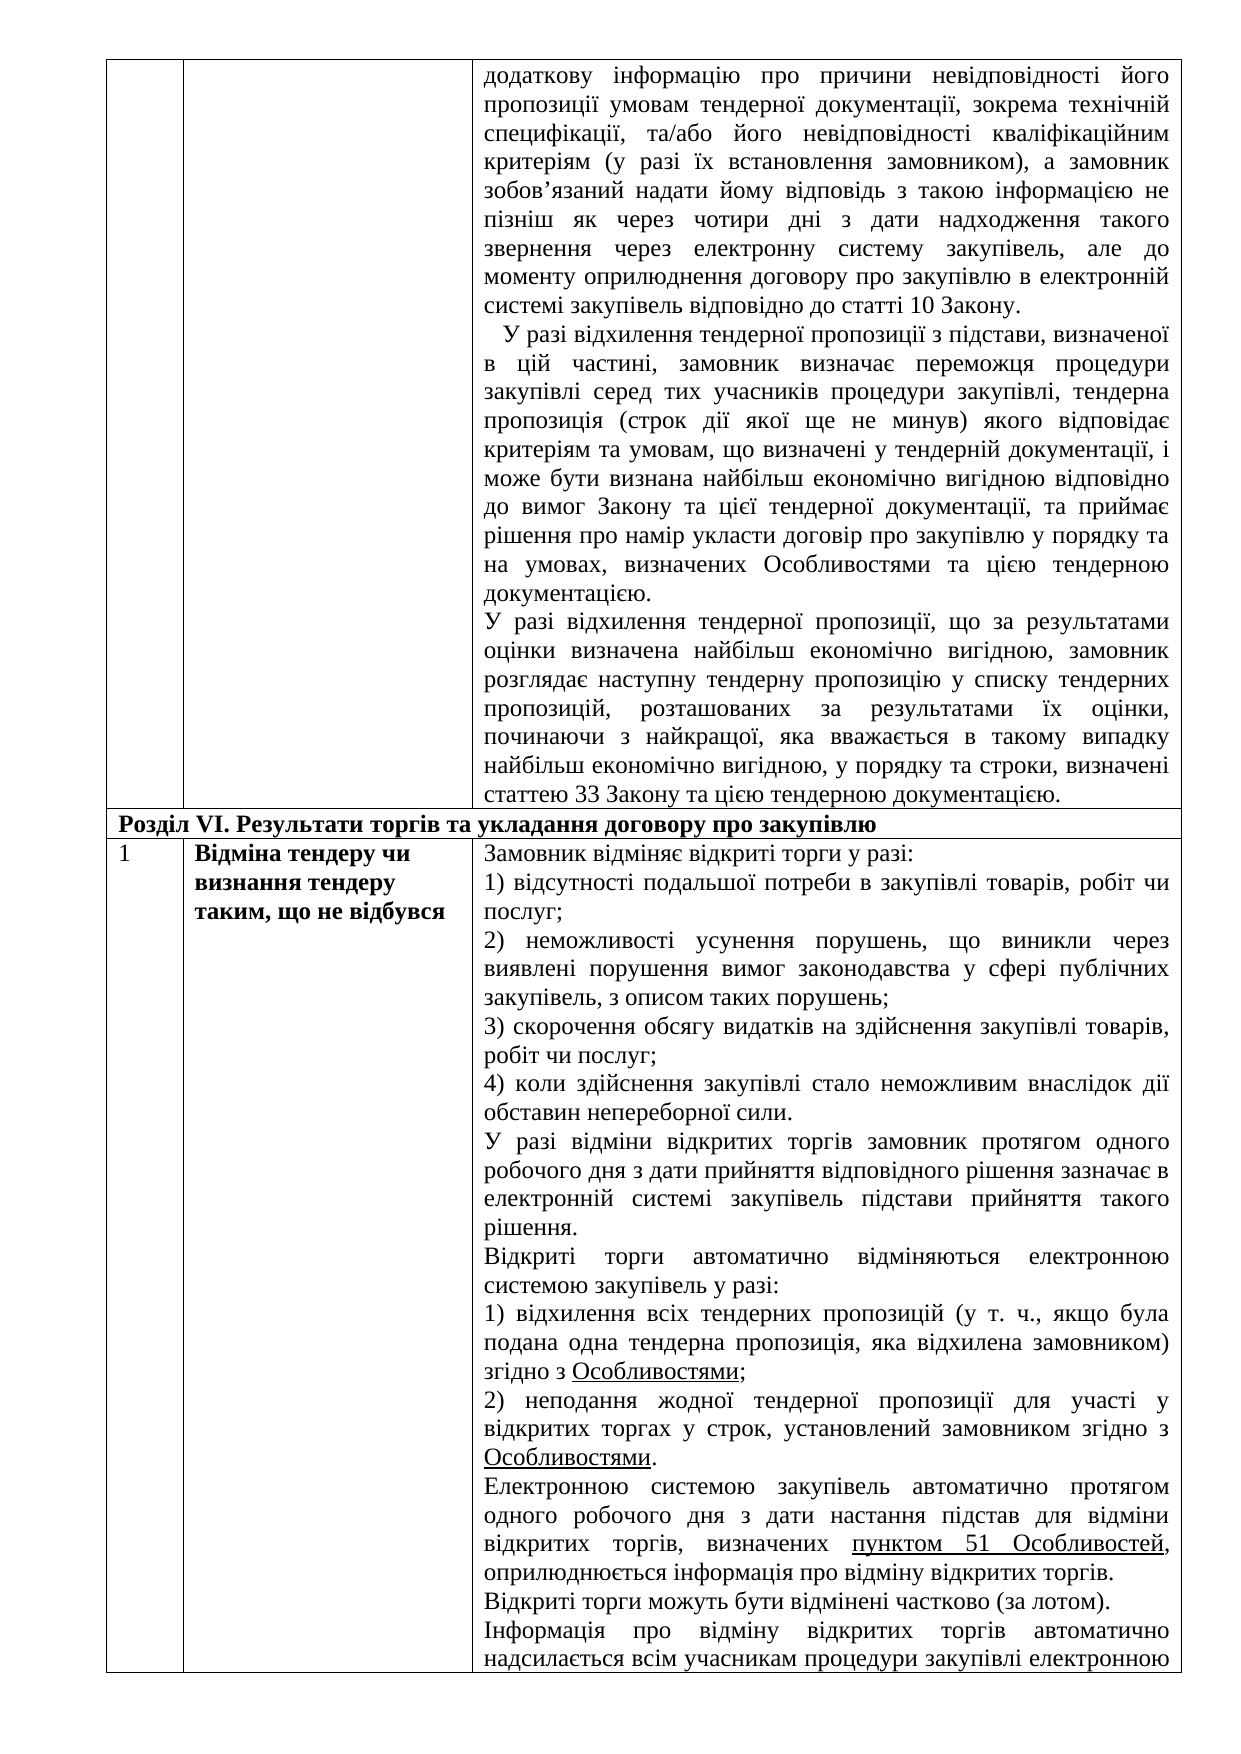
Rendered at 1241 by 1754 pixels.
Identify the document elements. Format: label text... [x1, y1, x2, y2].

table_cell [184, 60, 472, 808]
table_cell 1 [107, 839, 183, 1672]
table_cell 3 [107, 60, 183, 808]
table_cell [184, 839, 472, 1672]
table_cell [473, 60, 1181, 808]
table_cell Розділ VІ. Результати торгів та укладання договору про закупівлю [107, 809, 1181, 837]
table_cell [473, 839, 1181, 1672]
